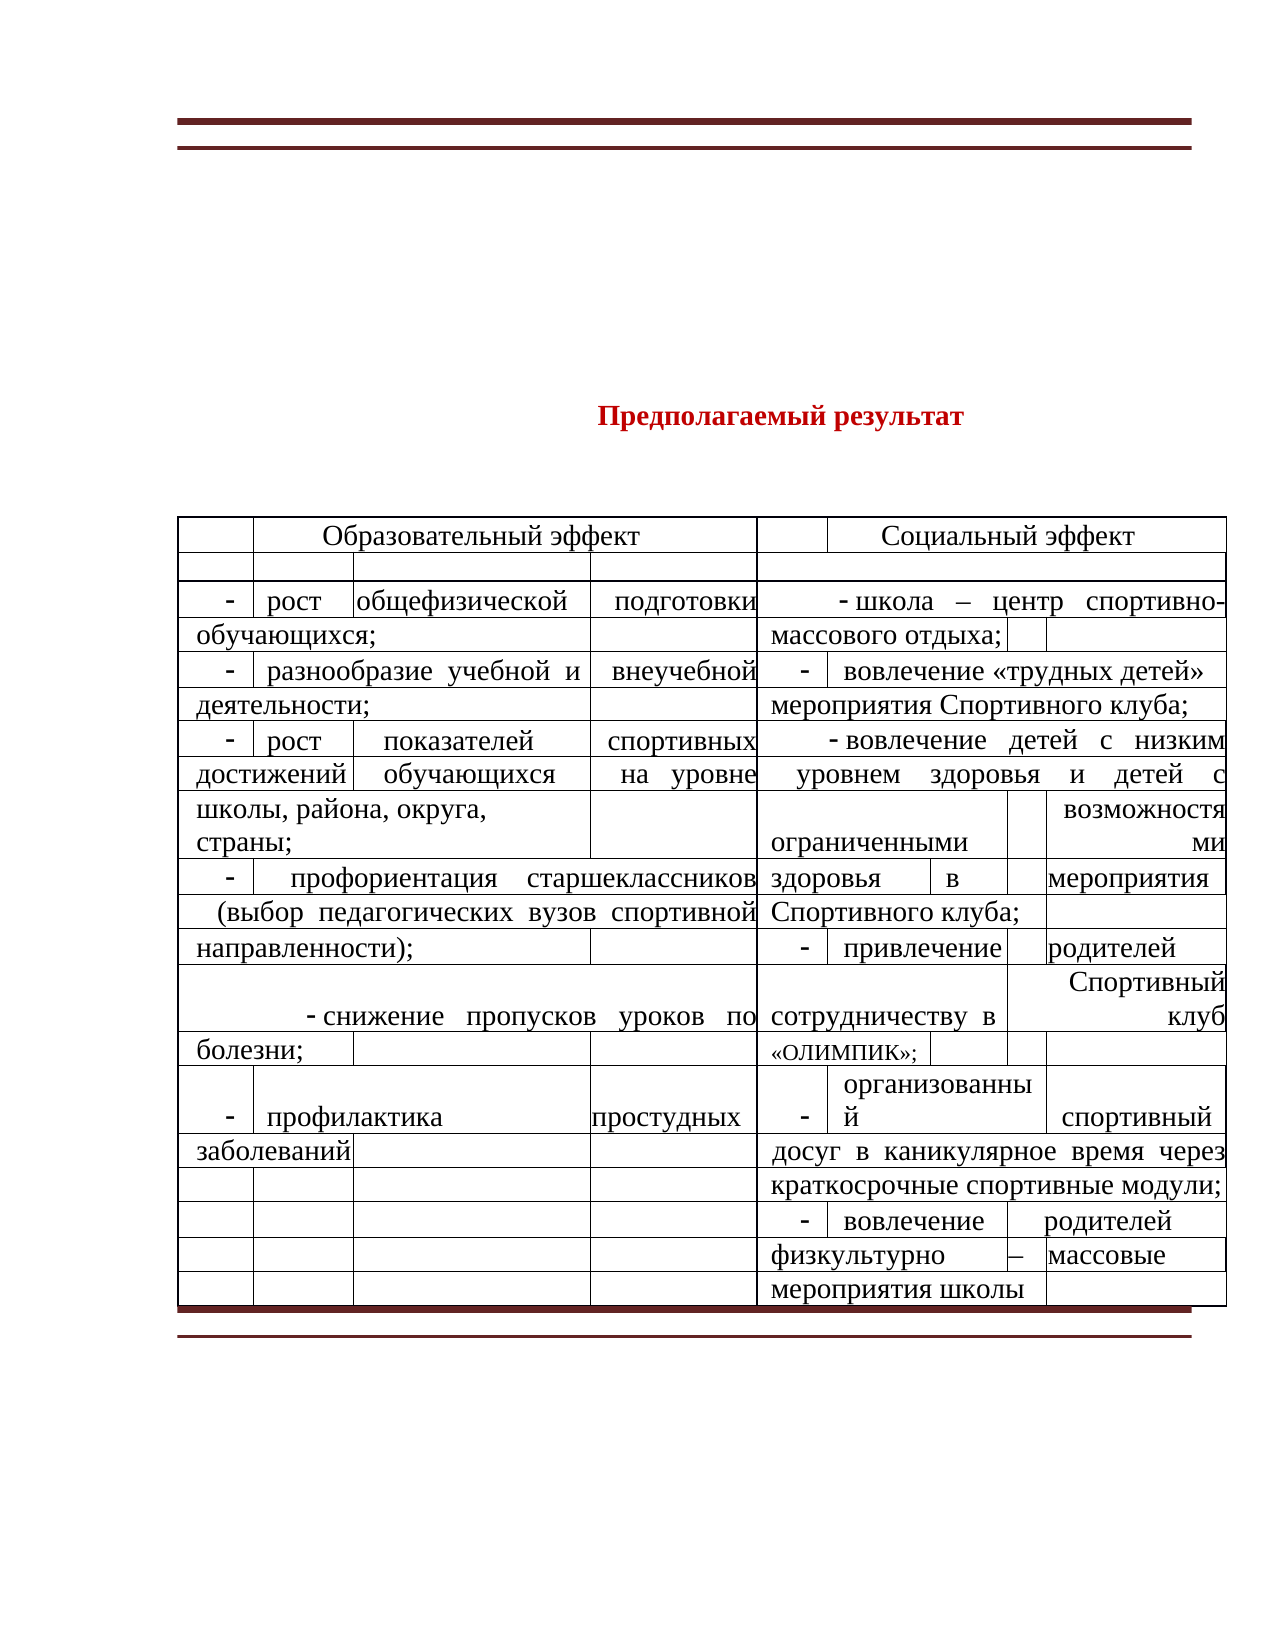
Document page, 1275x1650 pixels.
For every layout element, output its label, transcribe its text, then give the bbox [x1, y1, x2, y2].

table_cell родителей [1047, 929, 1226, 964]
table_header [179, 518, 253, 552]
table_cell мероприятия Спортивного клуба; [758, 688, 1226, 720]
table_cell  [179, 652, 253, 686]
table_cell в [931, 859, 1007, 893]
table_cell  [179, 859, 253, 893]
table_cell общефизической [354, 582, 590, 617]
text Предполагаемый результат [375, 398, 1186, 432]
table_cell [354, 1272, 590, 1305]
table_cell физкультурно [758, 1238, 1007, 1271]
table_cell [591, 791, 756, 858]
table_cell [591, 1168, 756, 1201]
table_cell профилактика [254, 1066, 590, 1133]
table_cell возможностями [1047, 791, 1225, 858]
table_cell [1047, 1272, 1226, 1305]
table_cell [254, 1168, 353, 1201]
table_cell [591, 1032, 756, 1065]
table_cell [354, 1032, 590, 1065]
table_cell [179, 1202, 253, 1237]
table_cell массовые [1047, 1238, 1225, 1271]
table_cell [254, 1272, 353, 1305]
table_cell  [758, 1066, 827, 1133]
table_cell массового отдыха; [758, 618, 1007, 651]
table_cell организованный [828, 1066, 1046, 1133]
table_cell болезни; [179, 1032, 353, 1065]
table_cell разнообразие учебной и [254, 652, 590, 686]
table_cell внеучебной [591, 652, 756, 686]
table_cell мероприятия школы [758, 1272, 1046, 1305]
table_cell деятельности; [179, 688, 590, 720]
table_cell  [179, 1066, 253, 1133]
table_cell [254, 1202, 353, 1237]
table_cell обучающихся [354, 757, 590, 790]
table_cell [354, 1202, 590, 1237]
table_cell «ОЛИМПИК»; [758, 1032, 930, 1065]
table_cell  [179, 721, 253, 756]
table_cell [591, 553, 756, 580]
table_cell привлечение [828, 929, 1007, 964]
table_cell [1047, 1032, 1226, 1065]
table_cell [1008, 791, 1046, 858]
table_cell подготовки [591, 582, 756, 617]
table_cell [179, 1168, 253, 1201]
table_cell Спортивного клуба; [758, 895, 1046, 928]
table_cell [591, 929, 756, 964]
table_cell родителей [1008, 1202, 1226, 1237]
table_cell [1008, 618, 1046, 651]
table_cell рост [254, 582, 353, 617]
table_cell спортивных [591, 721, 756, 756]
table_cell [254, 553, 353, 580]
table_cell [354, 1238, 590, 1271]
table_cell [591, 1272, 756, 1305]
table_cell [254, 1238, 353, 1271]
table_cell – [1008, 1238, 1046, 1271]
picture [177, 146, 1192, 150]
table_header Социальный эффект [828, 518, 1226, 552]
table_cell направленности); [179, 929, 590, 964]
table_cell [1047, 618, 1226, 651]
table_cell  вовлечение детей с низким [758, 721, 1225, 756]
table_cell на уровне [591, 757, 756, 790]
table_cell  школа – центр спортивно- [758, 582, 1225, 617]
table_cell [1008, 859, 1046, 893]
table_cell вовлечение [828, 1202, 1007, 1237]
table_cell [591, 1134, 756, 1167]
table_cell краткосрочные спортивные модули; [758, 1168, 1226, 1201]
table_cell  [758, 652, 827, 686]
table_cell показателей [354, 721, 590, 756]
table_cell  [758, 929, 827, 964]
picture [177, 1306, 1192, 1313]
table_cell [179, 1238, 253, 1271]
table_header [758, 518, 827, 552]
table_cell [354, 553, 590, 580]
table_cell школы, района, округа, страны; [179, 791, 590, 858]
table_cell [591, 1238, 756, 1271]
table_cell (выбор педагогических вузов спортивной [179, 895, 756, 928]
table_cell обучающихся; [179, 618, 590, 651]
table_cell спортивный [1047, 1066, 1225, 1133]
table_cell [1008, 929, 1046, 964]
table_cell [1047, 895, 1226, 928]
table_cell [1008, 1032, 1046, 1065]
table_cell здоровья [758, 859, 930, 893]
table_cell [179, 1272, 253, 1305]
table_cell [591, 1202, 756, 1237]
table_cell  [758, 1202, 827, 1237]
table_header Образовательный эффект [254, 518, 756, 552]
table_cell профориентация старшеклассников [254, 859, 756, 893]
table_cell [931, 1032, 1007, 1065]
table_cell [591, 688, 756, 720]
table_cell [354, 1134, 590, 1167]
table_cell достижений [179, 757, 353, 790]
table_cell мероприятия [1047, 859, 1225, 893]
table_cell [179, 553, 253, 580]
table_cell сотрудничеству в [758, 965, 1007, 1031]
table_cell  снижение пропусков уроков по [179, 965, 756, 1031]
table_cell рост [254, 721, 353, 756]
table_cell досуг в каникулярное время через [758, 1134, 1225, 1167]
table_cell заболеваний [179, 1134, 353, 1167]
table_cell [354, 1168, 590, 1201]
table_cell Спортивный клуб [1008, 965, 1225, 1031]
table_cell  [179, 582, 253, 617]
table_cell [591, 618, 756, 651]
table_cell [758, 553, 1225, 580]
table_cell ограниченными [758, 791, 1007, 858]
table_cell простудных [591, 1066, 756, 1133]
table_cell вовлечение «трудных детей» [828, 652, 1226, 686]
table_cell уровнем здоровья и детей с [758, 757, 1225, 790]
picture [177, 118, 1192, 125]
